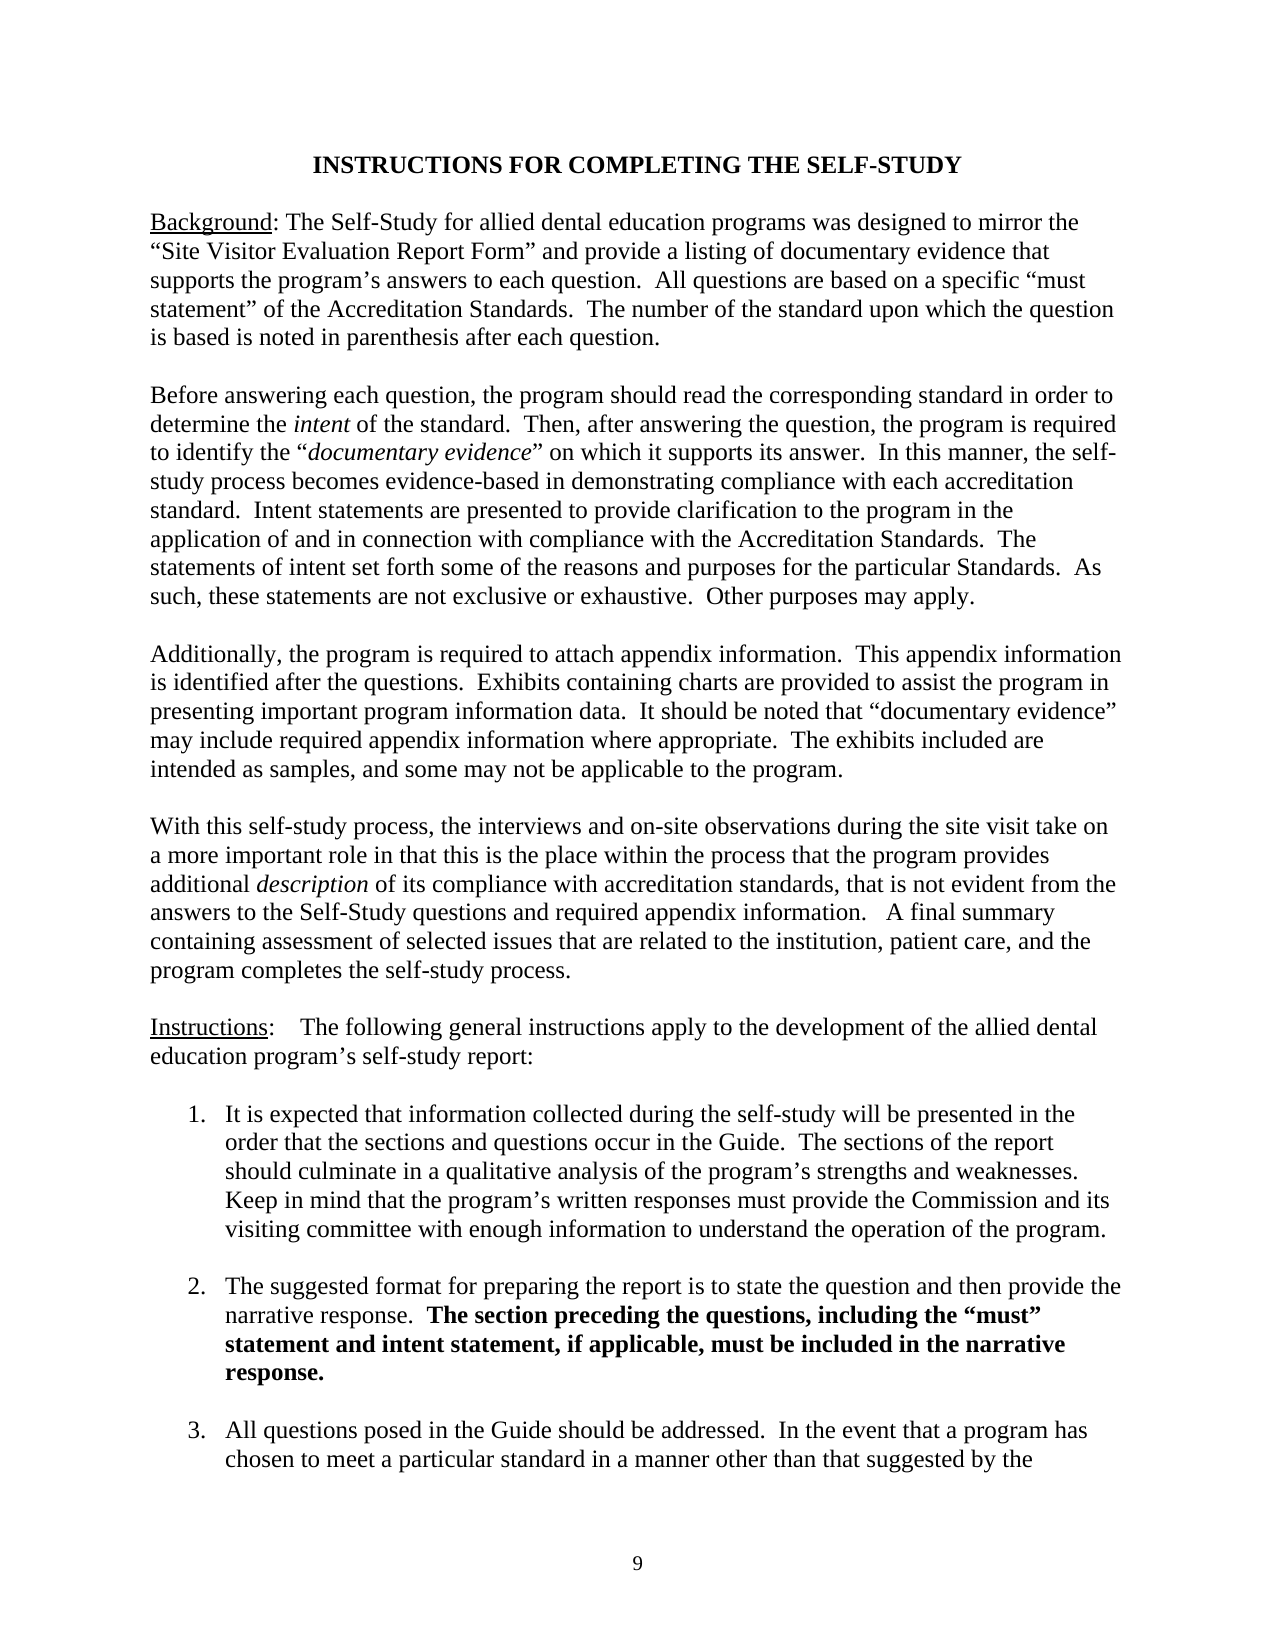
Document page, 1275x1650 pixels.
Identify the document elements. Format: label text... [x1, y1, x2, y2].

text Additionally, the program is required to attach appendix information. This appendix information is identified after the questions. Exhibits containing charts are provided to assist the program in presenting important program information data. It should be noted that “documentary evidence” may include required appendix information where appropriate. The exhibits included are intended as samples, and some may not be applicable to the program. [150, 639, 1125, 782]
text Background: The Self-Study for allied dental education programs was designed to mirror the “Site Visitor Evaluation Report Form” and provide a listing of documentary evidence that supports the program’s answers to each question. All questions are based on a specific “must statement” of the Accreditation Standards. The number of the standard upon which the question is based is noted in parenthesis after each question. [150, 207, 1125, 351]
text INSTRUCTIONS FOR COMPLETING THE SELF-STUDY [150, 150, 1125, 179]
text Instructions: The following general instructions apply to the development of the allied dental education program’s self-study report: [150, 1012, 1125, 1070]
list It is expected that information collected during the self-study will be presented in the order that the sections and questions occur in the Guide. The sections of the report should culminate in a qualitative analysis of the program’s strengths and weaknesses. Keep in mind that the program’s written responses must provide the Commission and its visiting committee with enough information to understand the operation of the program. [187, 1099, 1125, 1242]
text Before answering each question, the program should read the corresponding standard in order to determine the intent of the standard. Then, after answering the question, the program is required to identify the “documentary evidence” on which it supports its answer. In this manner, the self-study process becomes evidence-based in demonstrating compliance with each accreditation standard. Intent statements are presented to provide clarification to the program in the application of and in connection with compliance with the Accreditation Standards. The statements of intent set forth some of the reasons and purposes for the particular Standards. As such, these statements are not exclusive or exhaustive. Other purposes may apply. [150, 380, 1125, 610]
text With this self-study process, the interviews and on-site observations during the site visit take on a more important role in that this is the place within the process that the program provides additional description of its compliance with accreditation standards, that is not evident from the answers to the Self-Study questions and required appendix information. A final summary containing assessment of selected issues that are related to the institution, patient care, and the program completes the self-study process. [150, 811, 1125, 984]
list The suggested format for preparing the report is to state the question and then provide the narrative response. The section preceding the questions, including the “must” statement and intent statement, if applicable, must be included in the narrative response. [187, 1271, 1125, 1386]
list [187, 1415, 1125, 1472]
